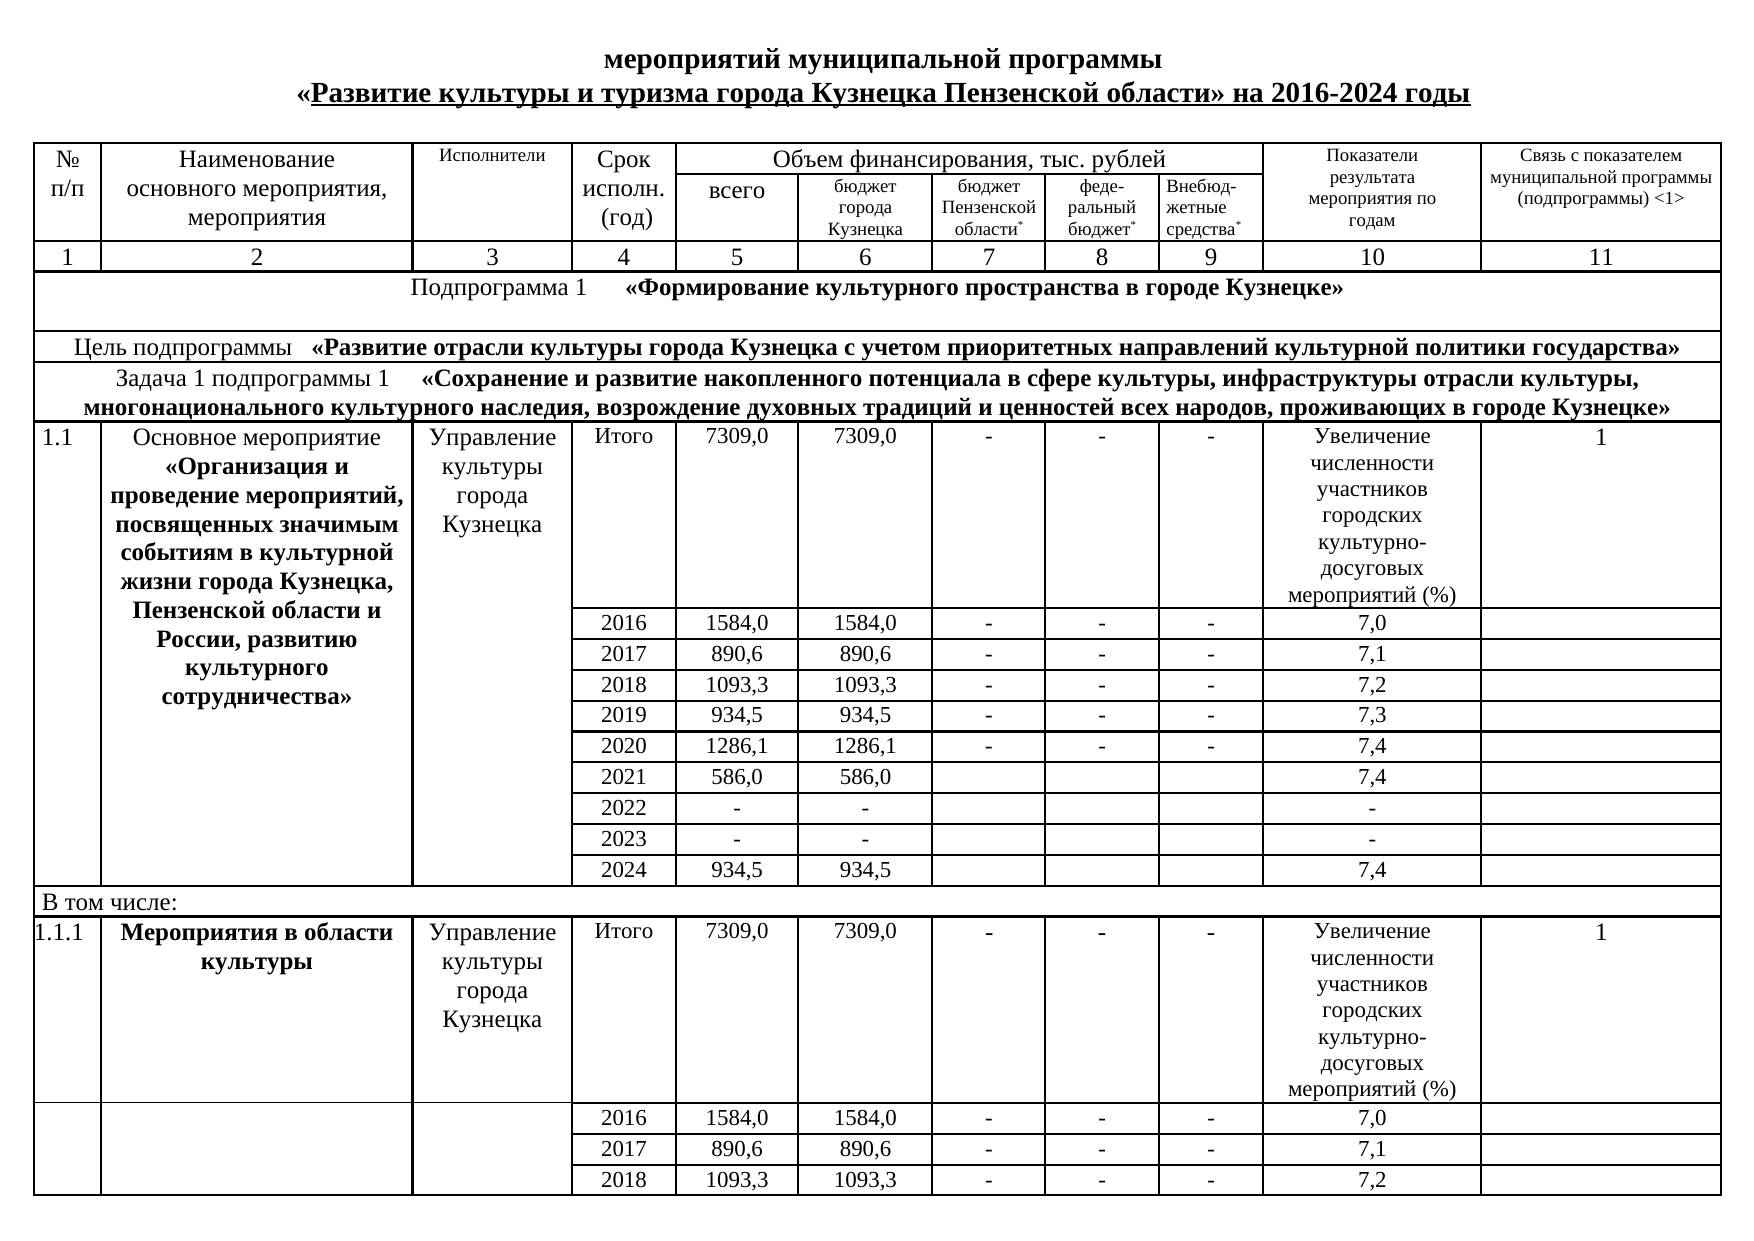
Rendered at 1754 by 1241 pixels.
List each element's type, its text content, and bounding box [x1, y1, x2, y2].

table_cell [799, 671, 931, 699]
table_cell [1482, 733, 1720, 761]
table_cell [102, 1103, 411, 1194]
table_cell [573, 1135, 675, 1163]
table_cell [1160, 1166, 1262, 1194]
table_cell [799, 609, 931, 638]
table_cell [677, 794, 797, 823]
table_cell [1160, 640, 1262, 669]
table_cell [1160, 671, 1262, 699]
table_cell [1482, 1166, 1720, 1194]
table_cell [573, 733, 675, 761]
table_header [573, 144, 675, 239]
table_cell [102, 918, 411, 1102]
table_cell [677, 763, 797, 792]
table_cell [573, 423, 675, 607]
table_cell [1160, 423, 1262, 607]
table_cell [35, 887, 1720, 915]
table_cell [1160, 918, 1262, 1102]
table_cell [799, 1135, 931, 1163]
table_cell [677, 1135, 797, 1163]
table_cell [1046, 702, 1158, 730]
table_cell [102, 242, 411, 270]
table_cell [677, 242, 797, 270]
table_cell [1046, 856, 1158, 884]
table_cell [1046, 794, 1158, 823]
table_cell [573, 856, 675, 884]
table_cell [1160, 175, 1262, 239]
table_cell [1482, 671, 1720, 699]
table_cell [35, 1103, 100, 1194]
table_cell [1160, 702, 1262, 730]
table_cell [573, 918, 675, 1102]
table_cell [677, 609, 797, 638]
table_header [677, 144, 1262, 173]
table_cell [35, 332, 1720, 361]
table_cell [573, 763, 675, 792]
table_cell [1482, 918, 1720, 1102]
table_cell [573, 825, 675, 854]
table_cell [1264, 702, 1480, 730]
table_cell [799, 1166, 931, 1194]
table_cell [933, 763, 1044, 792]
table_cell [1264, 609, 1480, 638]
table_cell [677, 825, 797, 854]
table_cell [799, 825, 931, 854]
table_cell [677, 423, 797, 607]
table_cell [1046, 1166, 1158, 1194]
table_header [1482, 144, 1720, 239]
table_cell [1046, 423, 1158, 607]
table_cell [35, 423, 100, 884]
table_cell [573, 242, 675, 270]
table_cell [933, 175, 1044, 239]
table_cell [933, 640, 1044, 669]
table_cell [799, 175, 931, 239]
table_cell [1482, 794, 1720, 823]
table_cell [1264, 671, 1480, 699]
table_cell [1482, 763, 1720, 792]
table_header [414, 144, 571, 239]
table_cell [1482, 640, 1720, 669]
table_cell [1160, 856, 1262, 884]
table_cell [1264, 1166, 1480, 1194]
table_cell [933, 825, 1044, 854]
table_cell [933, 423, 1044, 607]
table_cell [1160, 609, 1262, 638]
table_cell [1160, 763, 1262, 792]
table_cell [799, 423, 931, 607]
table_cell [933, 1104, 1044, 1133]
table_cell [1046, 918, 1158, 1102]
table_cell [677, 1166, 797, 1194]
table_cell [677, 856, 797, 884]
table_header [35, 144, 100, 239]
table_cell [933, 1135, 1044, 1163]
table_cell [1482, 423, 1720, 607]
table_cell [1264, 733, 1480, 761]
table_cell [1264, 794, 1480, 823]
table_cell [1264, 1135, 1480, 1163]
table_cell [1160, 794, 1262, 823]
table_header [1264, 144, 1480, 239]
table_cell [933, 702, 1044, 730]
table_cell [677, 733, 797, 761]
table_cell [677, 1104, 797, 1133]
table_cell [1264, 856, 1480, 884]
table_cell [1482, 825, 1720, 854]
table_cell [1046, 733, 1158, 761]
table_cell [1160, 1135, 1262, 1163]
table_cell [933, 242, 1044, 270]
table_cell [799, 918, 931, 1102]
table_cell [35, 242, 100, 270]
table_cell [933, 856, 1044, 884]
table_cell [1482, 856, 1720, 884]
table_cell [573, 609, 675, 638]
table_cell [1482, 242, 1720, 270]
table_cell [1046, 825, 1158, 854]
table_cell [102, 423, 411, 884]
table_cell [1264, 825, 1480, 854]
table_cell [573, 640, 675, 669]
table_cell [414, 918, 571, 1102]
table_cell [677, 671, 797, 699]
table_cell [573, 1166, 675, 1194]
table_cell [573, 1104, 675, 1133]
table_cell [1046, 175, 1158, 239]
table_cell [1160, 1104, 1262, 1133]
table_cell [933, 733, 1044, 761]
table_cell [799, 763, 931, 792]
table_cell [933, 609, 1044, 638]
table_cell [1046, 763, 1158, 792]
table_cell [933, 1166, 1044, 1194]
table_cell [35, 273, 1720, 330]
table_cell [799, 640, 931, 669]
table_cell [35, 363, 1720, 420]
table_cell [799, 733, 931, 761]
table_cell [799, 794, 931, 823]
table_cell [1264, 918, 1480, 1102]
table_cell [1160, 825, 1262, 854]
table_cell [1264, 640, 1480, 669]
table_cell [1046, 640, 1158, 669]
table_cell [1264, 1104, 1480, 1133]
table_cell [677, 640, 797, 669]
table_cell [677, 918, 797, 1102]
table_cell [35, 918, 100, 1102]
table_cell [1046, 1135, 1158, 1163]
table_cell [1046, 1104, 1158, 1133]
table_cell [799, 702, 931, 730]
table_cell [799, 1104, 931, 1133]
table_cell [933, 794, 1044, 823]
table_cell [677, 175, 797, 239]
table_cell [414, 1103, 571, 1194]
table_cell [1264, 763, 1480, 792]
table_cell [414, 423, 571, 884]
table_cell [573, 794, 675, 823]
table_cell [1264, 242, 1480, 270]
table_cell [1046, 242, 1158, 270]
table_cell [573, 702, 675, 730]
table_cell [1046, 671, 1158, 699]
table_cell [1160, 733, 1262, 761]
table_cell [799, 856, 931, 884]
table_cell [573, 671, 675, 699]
text «Развитие культуры и туризма города Кузнецка Пензенской области» на 2016-2024 годы [41, 75, 1725, 108]
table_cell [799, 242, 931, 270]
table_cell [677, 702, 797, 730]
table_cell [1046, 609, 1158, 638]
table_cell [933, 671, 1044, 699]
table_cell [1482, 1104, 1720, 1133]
text мероприятий муниципальной программы [41, 41, 1725, 75]
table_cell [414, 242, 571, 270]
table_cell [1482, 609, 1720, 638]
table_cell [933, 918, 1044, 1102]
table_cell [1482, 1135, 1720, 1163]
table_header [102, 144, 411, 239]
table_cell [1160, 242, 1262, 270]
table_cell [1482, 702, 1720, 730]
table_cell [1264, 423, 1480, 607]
